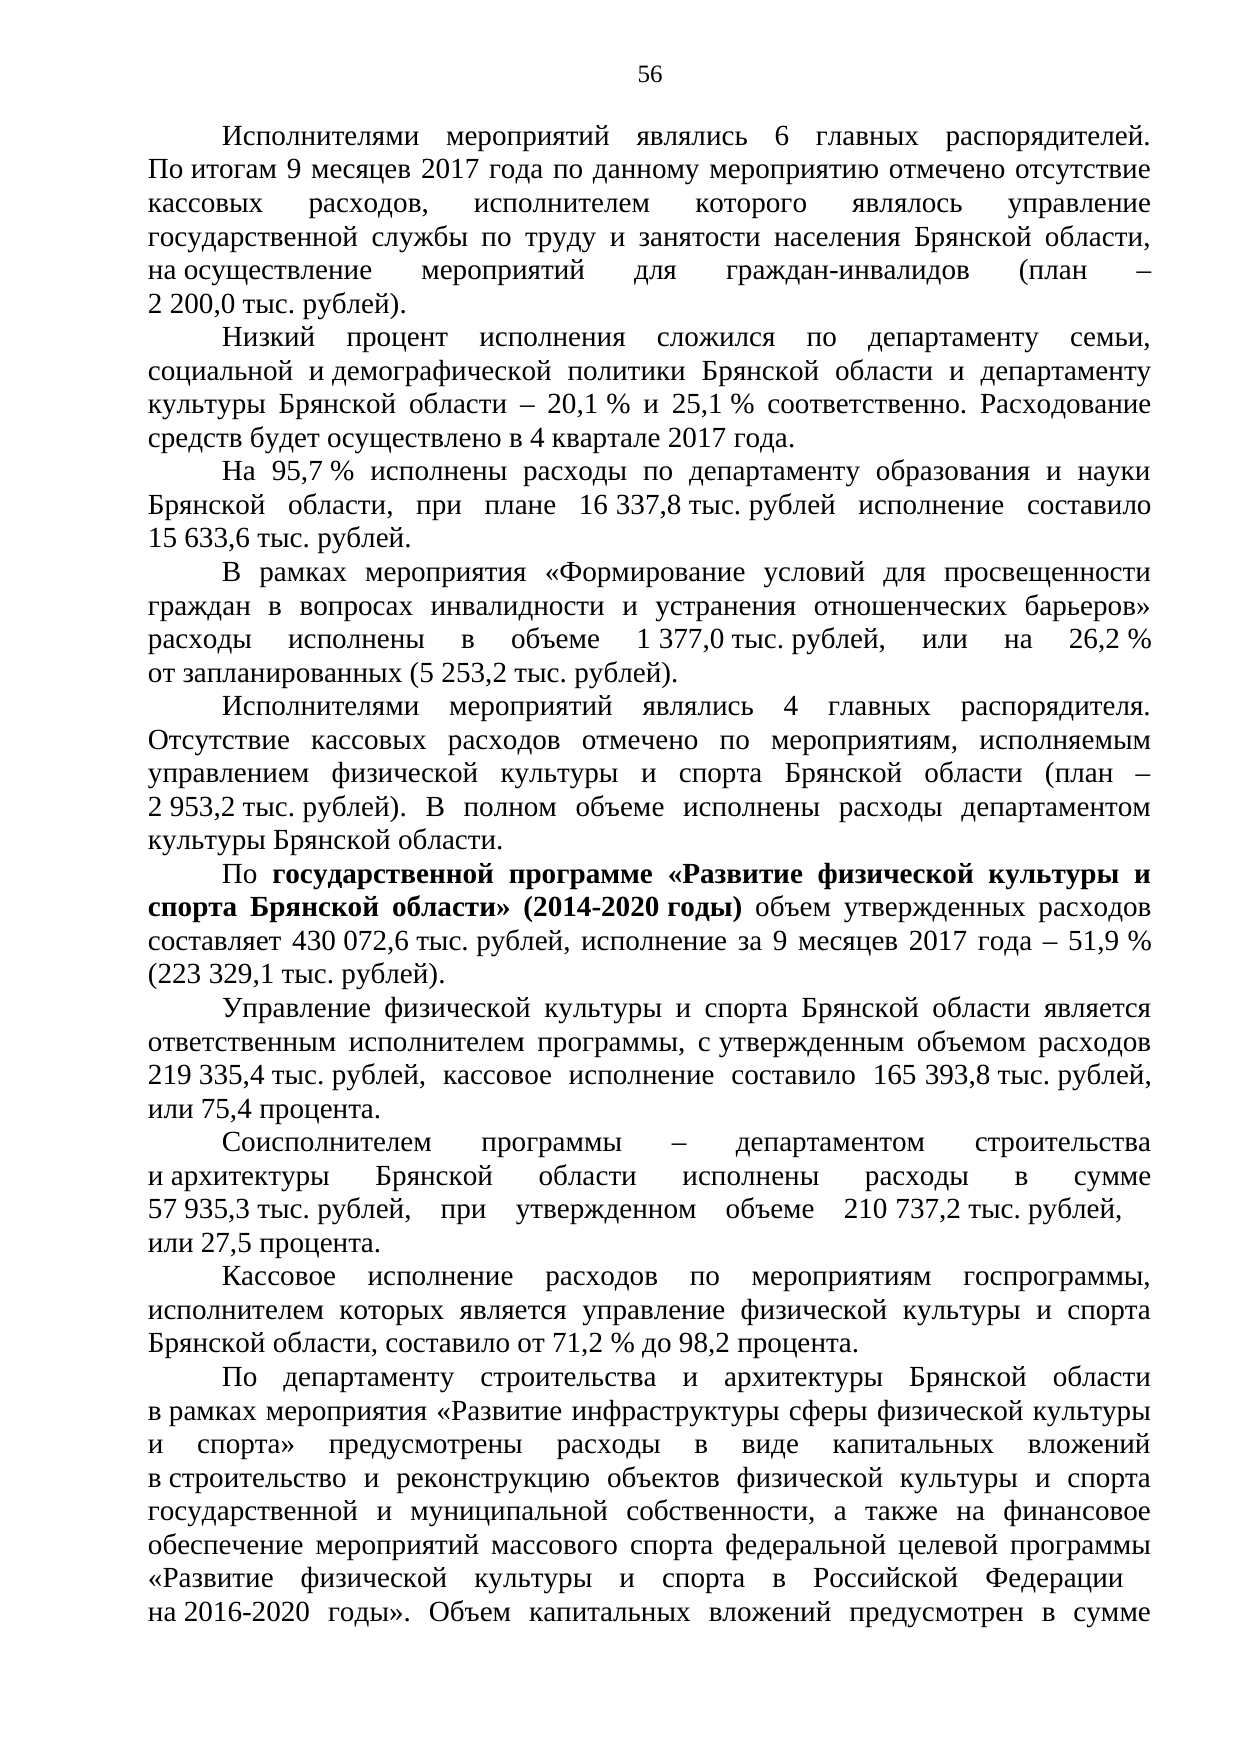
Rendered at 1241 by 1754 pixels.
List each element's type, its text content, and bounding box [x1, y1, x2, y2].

text Управление физической культуры и спорта Брянской области является ответственным исполнителем программы, с утвержденным объемом расходов 219 335,4 тыс. рублей, кассовое исполнение составило 165 393,8 тыс. рублей, или 75,4 процента. [148, 990, 1152, 1124]
text Кассовое исполнение расходов по мероприятиям госпрограммы, исполнителем которых является управление физической культуры и спорта Брянской области, составило от 71,2 % до 98,2 процента. [148, 1258, 1152, 1359]
text В рамках мероприятия «Формирование условий для просвещенности граждан в вопросах инвалидности и устранения отношенческих барьеров» расходы исполнены в объеме 1 377,0 тыс. рублей, или на 26,2 % от запланированных (5 253,2 тыс. рублей). [148, 554, 1152, 688]
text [148, 1359, 1152, 1627]
text По государственной программе «Развитие физической культуры и спорта Брянской области» (2014-2020 годы) объем утвержденных расходов составляет 430 072,6 тыс. рублей, исполнение за 9 месяцев 2017 года – 51,9 % (223 329,1 тыс. рублей). [148, 856, 1152, 990]
text Соисполнителем программы – департаментом строительства и архитектуры Брянской области исполнены расходы в сумме 57 935,3 тыс. рублей, при утвержденном объеме 210 737,2 тыс. рублей, или 27,5 процента. [148, 1124, 1152, 1258]
text На 95,7 % исполнены расходы по департаменту образования и науки Брянской области, при плане 16 337,8 тыс. рублей исполнение составило 15 633,6 тыс. рублей. [148, 453, 1152, 554]
text Низкий процент исполнения сложился по департаменту семьи, социальной и демографической политики Брянской области и департаменту культуры Брянской области – 20,1 % и 25,1 % соответственно. Расходование средств будет осуществлено в 4 квартале 2017 года. [148, 319, 1152, 453]
text Исполнителями мероприятий являлись 6 главных распорядителей. По итогам 9 месяцев 2017 года по данному мероприятию отмечено отсутствие кассовых расходов, исполнителем которого являлось управление государственной службы по труду и занятости населения Брянской области, на осуществление мероприятий для граждан-инвалидов (план – 2 200,0 тыс. рублей). [148, 118, 1152, 319]
text Исполнителями мероприятий являлись 4 главных распорядителя. Отсутствие кассовых расходов отмечено по мероприятиям, исполняемым управлением физической культуры и спорта Брянской области (план – 2 953,2 тыс. рублей). В полном объеме исполнены расходы департаментом культуры Брянской области. [148, 688, 1152, 856]
